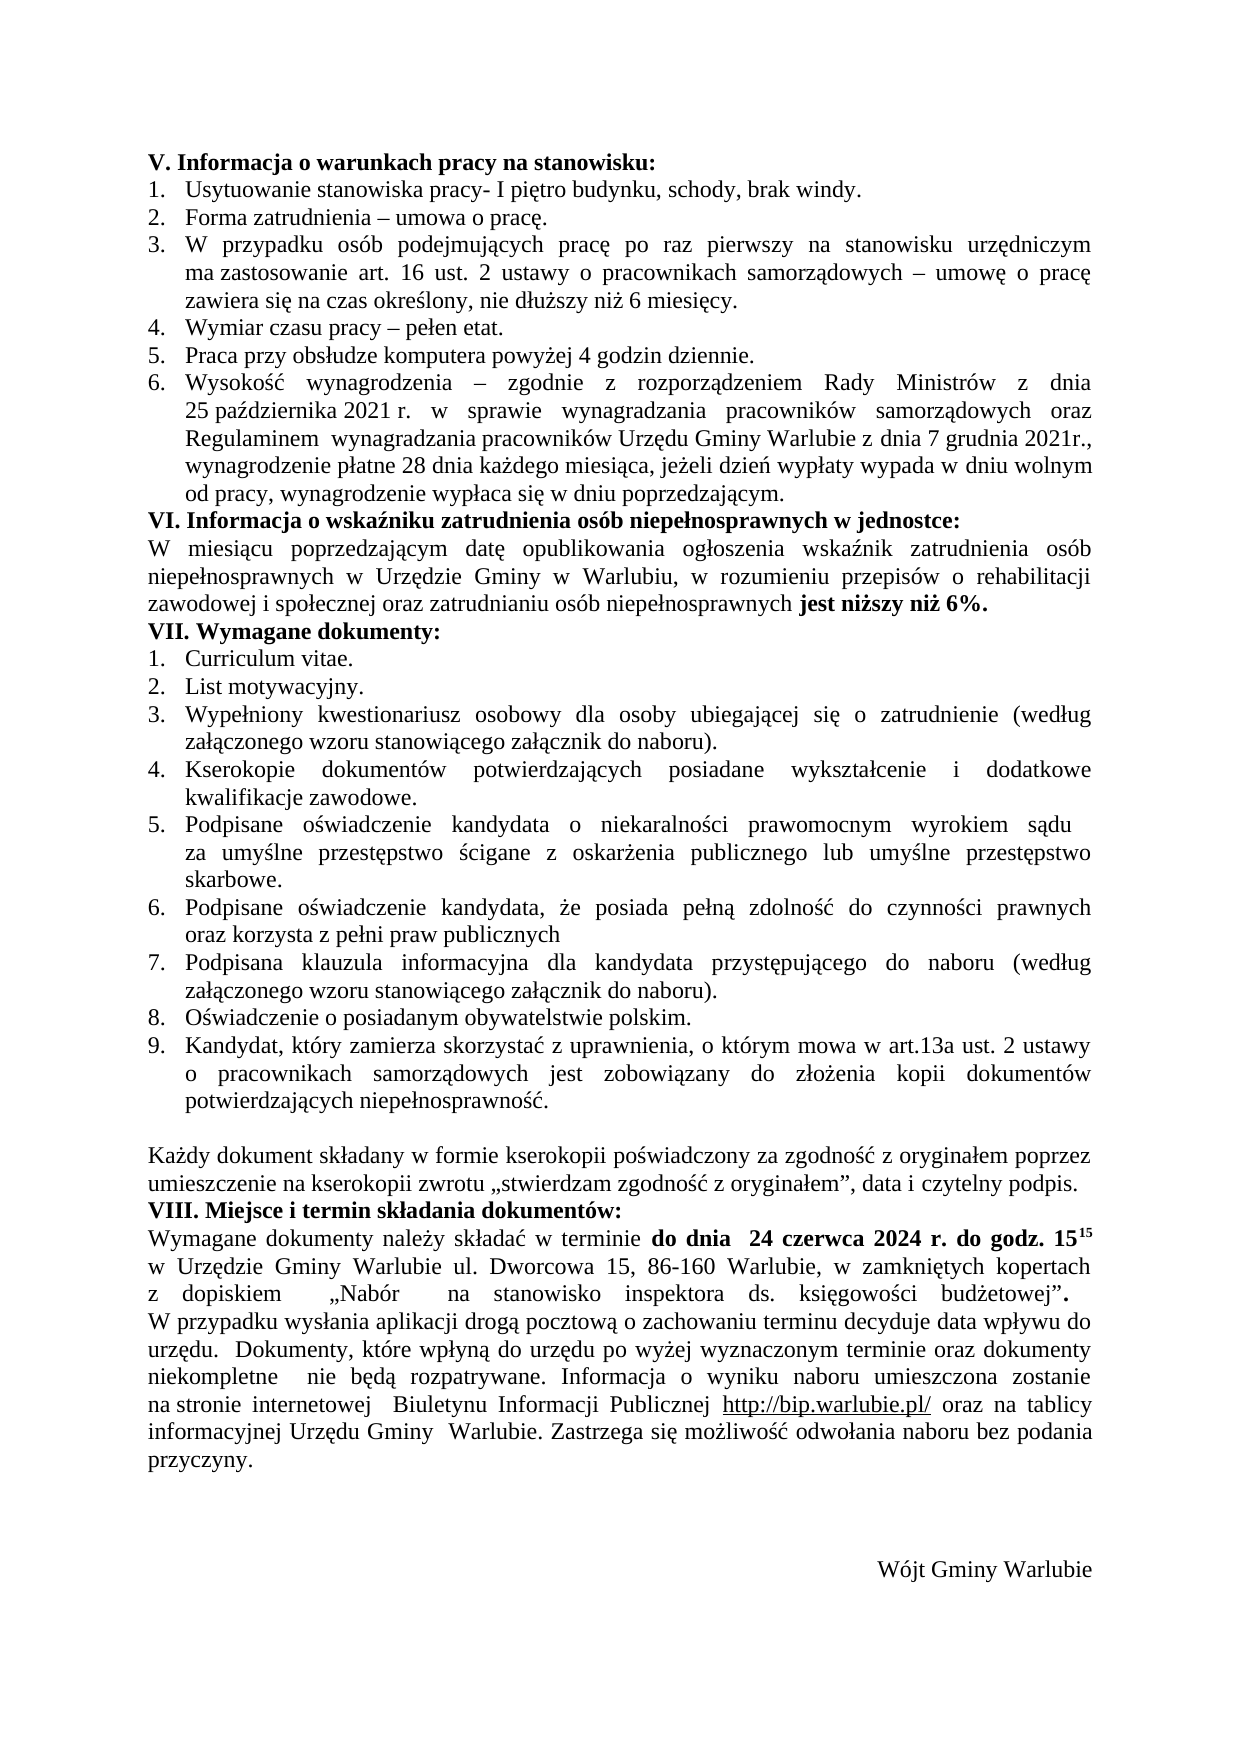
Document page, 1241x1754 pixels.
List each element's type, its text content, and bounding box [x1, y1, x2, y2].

text Wójt Gminy Warlubie [148, 1555, 1093, 1583]
text W miesiącu poprzedzającym datę opublikowania ogłoszenia wskaźnik zatrudnienia osób niepełnosprawnych w Urzędzie Gminy w Warlubiu, w rozumieniu przepisów o rehabilitacji zawodowej i społecznej oraz zatrudnianiu osób niepełnosprawnych jest niższy niż 6%. [148, 534, 1093, 617]
list Usytuowanie stanowiska pracy- I piętro budynku, schody, brak windy. [148, 175, 1093, 203]
list Podpisana klauzula informacyjna dla kandydata przystępującego do naboru (według załączonego wzoru stanowiącego załącznik do naboru). [148, 948, 1093, 1003]
list Wymiar czasu pracy – pełen etat. [148, 313, 1093, 341]
list Wypełniony kwestionariusz osobowy dla osoby ubiegającej się o zatrudnienie (według załączonego wzoru stanowiącego załącznik do naboru). [148, 700, 1093, 755]
list List motywacyjny. [148, 672, 1093, 700]
text V. Informacja o warunkach pracy na stanowisku: [148, 148, 1093, 175]
list Oświadczenie o posiadanym obywatelstwie polskim. [148, 1003, 1093, 1031]
list W przypadku osób podejmujących pracę po raz pierwszy na stanowisku urzędniczym ma zastosowanie art. 16 ust. 2 ustawy o pracownikach samorządowych – umowę o pracę zawiera się na czas określony, nie dłuższy niż 6 miesięcy. [148, 230, 1093, 313]
list Podpisane oświadczenie kandydata o niekaralności prawomocnym wyrokiem sądu za umyślne przestępstwo ścigane z oskarżenia publicznego lub umyślne przestępstwo skarbowe. [148, 810, 1093, 893]
list Praca przy obsłudze komputera powyżej 4 godzin dziennie. [148, 341, 1093, 368]
text Każdy dokument składany w formie kserokopii poświadczony za zgodność z oryginałem poprzez umieszczenie na kserokopii zwrotu „stwierdzam zgodność z oryginałem”, data i czytelny podpis. [148, 1141, 1093, 1197]
text VII. Wymagane dokumenty: [148, 617, 1093, 644]
list Podpisane oświadczenie kandydata, że posiada pełną zdolność do czynności prawnych oraz korzysta z pełni praw publicznych [148, 893, 1093, 948]
text Wymagane dokumenty należy składać w terminie do dnia 24 czerwca 2024 r. do godz. 1515 w Urzędzie Gminy Warlubie ul. Dworcowa 15, 86-160 Warlubie, w zamkniętych kopertach z dopiskiem „Nabór na stanowisko inspektora ds. księgowości budżetowej”. W przypadku wysłania aplikacji drogą pocztową o zachowaniu terminu decyduje data wpływu do urzędu. Dokumenty, które wpłyną do urzędu po wyżej wyznaczonym terminie oraz dokumenty niekompletne nie będą rozpatrywane. Informacja o wyniku naboru umieszczona zostanie na stronie internetowej Biuletynu Informacji Publicznej http://bip.warlubie.pl/ oraz na tablicy informacyjnej Urzędu Gminy Warlubie. Zastrzega się możliwość odwołania naboru bez podania przyczyny. [148, 1224, 1093, 1473]
list Forma zatrudnienia – umowa o pracę. [148, 203, 1093, 230]
list Wysokość wynagrodzenia – zgodnie z rozporządzeniem Rady Ministrów z dnia 25 października 2021 r. w sprawie wynagradzania pracowników samorządowych oraz Regulaminem wynagradzania pracowników Urzędu Gminy Warlubie z dnia 7 grudnia 2021r., wynagrodzenie płatne 28 dnia każdego miesiąca, jeżeli dzień wypłaty wypada w dniu wolnym od pracy, wynagrodzenie wypłaca się w dniu poprzedzającym. [148, 368, 1093, 506]
list Kandydat, który zamierza skorzystać z uprawnienia, o którym mowa w art.13a ust. 2 ustawy o pracownikach samorządowych jest zobowiązany do złożenia kopii dokumentów potwierdzających niepełnosprawność. [148, 1031, 1093, 1114]
text VI. Informacja o wskaźniku zatrudnienia osób niepełnosprawnych w jednostce: [148, 506, 1093, 534]
text VIII. Miejsce i termin składania dokumentów: [148, 1197, 1093, 1224]
list Kserokopie dokumentów potwierdzających posiadane wykształcenie i dodatkowe kwalifikacje zawodowe. [148, 755, 1093, 810]
list Curriculum vitae. [148, 644, 1093, 672]
